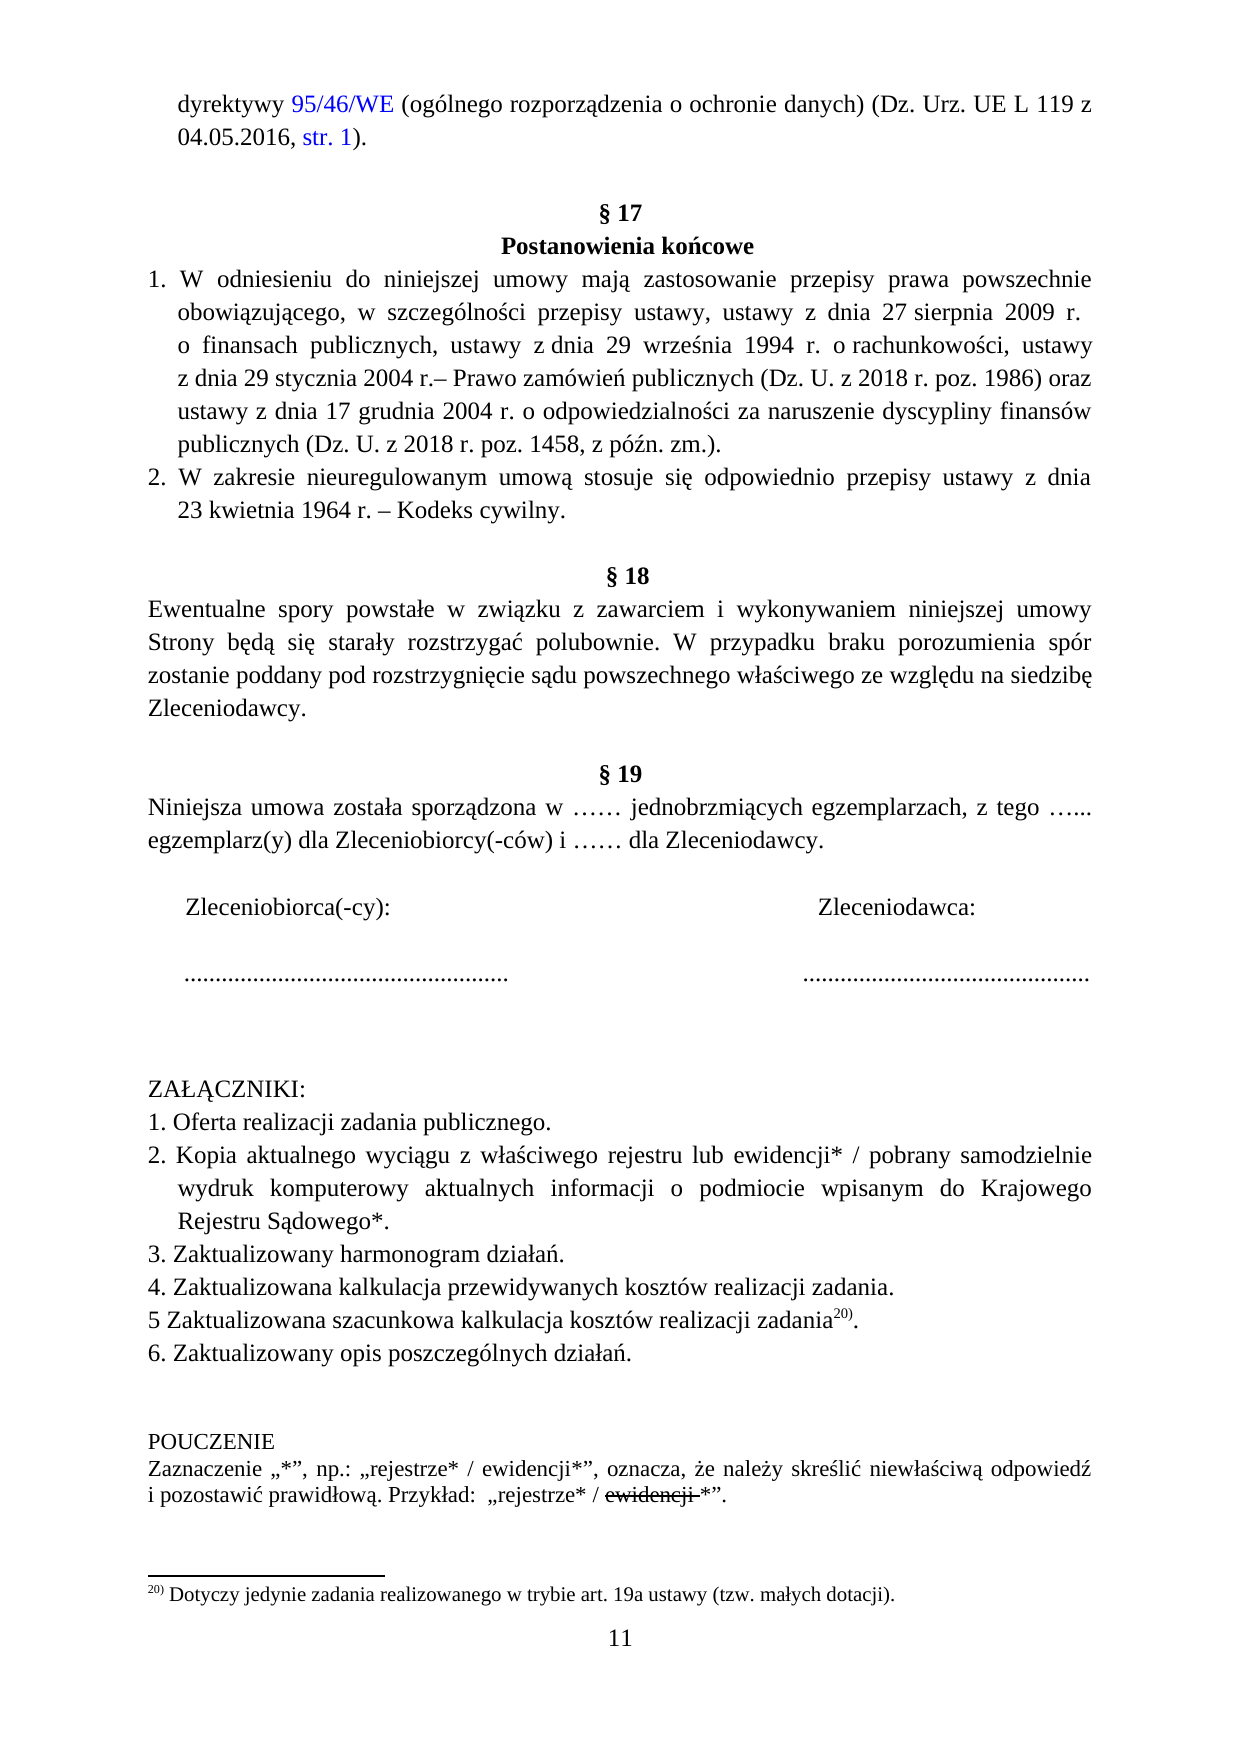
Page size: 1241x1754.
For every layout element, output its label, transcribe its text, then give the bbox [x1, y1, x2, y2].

text 6. Zaktualizowany opis poszczególnych działań. [148, 1338, 1093, 1367]
text Postanowienia końcowe [162, 231, 1093, 260]
text 4. Zaktualizowana kalkulacja przewidywanych kosztów realizacji zadania. [148, 1272, 1093, 1301]
text 5 Zaktualizowana szacunkowa kalkulacja kosztów realizacji zadania). [148, 1305, 1093, 1333]
text .................................................... .............................................. [177, 958, 1093, 986]
text 1. Oferta realizacji zadania publicznego. [148, 1107, 1093, 1135]
text Zaznaczenie „*”, np.: „rejestrze* / ewidencji*”, oznacza, że należy skreślić niewłaściwą odpowiedź i pozostawić prawidłową. Przykład: „rejestrze* / ewidencji *”. [148, 1455, 1093, 1507]
text 2. W zakresie nieuregulowanym umową stosuje się odpowiednio przepisy ustawy z dnia 23 kwietnia 1964 r. – Kodeks cywilny. [148, 462, 1093, 524]
text Zleceniobiorca(-cy): Zleceniodawca: [185, 892, 1093, 920]
text § 18 [162, 561, 1093, 590]
text 2. Kopia aktualnego wyciągu z właściwego rejestru lub ewidencji* / pobrany samodzielnie wydruk komputerowy aktualnych informacji o podmiocie wpisanym do Krajowego Rejestru Sądowego*. [148, 1140, 1093, 1234]
text § 17 [148, 198, 1093, 227]
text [148, 89, 1093, 150]
text § 19 [148, 759, 1093, 788]
text 3. Zaktualizowany harmonogram działań. [148, 1239, 1093, 1267]
text Ewentualne spory powstałe w związku z zawarciem i wykonywaniem niniejszej umowy Strony będą się starały rozstrzygać polubownie. W przypadku braku porozumienia spór zostanie poddany pod rozstrzygnięcie sądu powszechnego właściwego ze względu na siedzibę Zleceniodawcy. [148, 594, 1093, 722]
text Niniejsza umowa została sporządzona w …… jednobrzmiących egzemplarzach, z tego …... egzemplarz(y) dla Zleceniobiorcy(-ców) i …… dla Zleceniodawcy. [148, 792, 1093, 854]
text 1. W odniesieniu do niniejszej umowy mają zastosowanie przepisy prawa powszechnie obowiązującego, w szczególności przepisy ustawy, ustawy z dnia 27 sierpnia 2009 r. o finansach publicznych, ustawy z dnia 29 września 1994 r. o rachunkowości, ustawy z dnia 29 stycznia 2004 r.– Prawo zamówień publicznych (Dz. U. z 2018 r. poz. 1986) oraz ustawy z dnia 17 grudnia 2004 r. o odpowiedzialności za naruszenie dyscypliny finansów publicznych (Dz. U. z 2018 r. poz. 1458, z późn. zm.). [148, 264, 1093, 458]
text ZAŁĄCZNIKI: [148, 1074, 1093, 1102]
text POUCZENIE [148, 1428, 1225, 1455]
